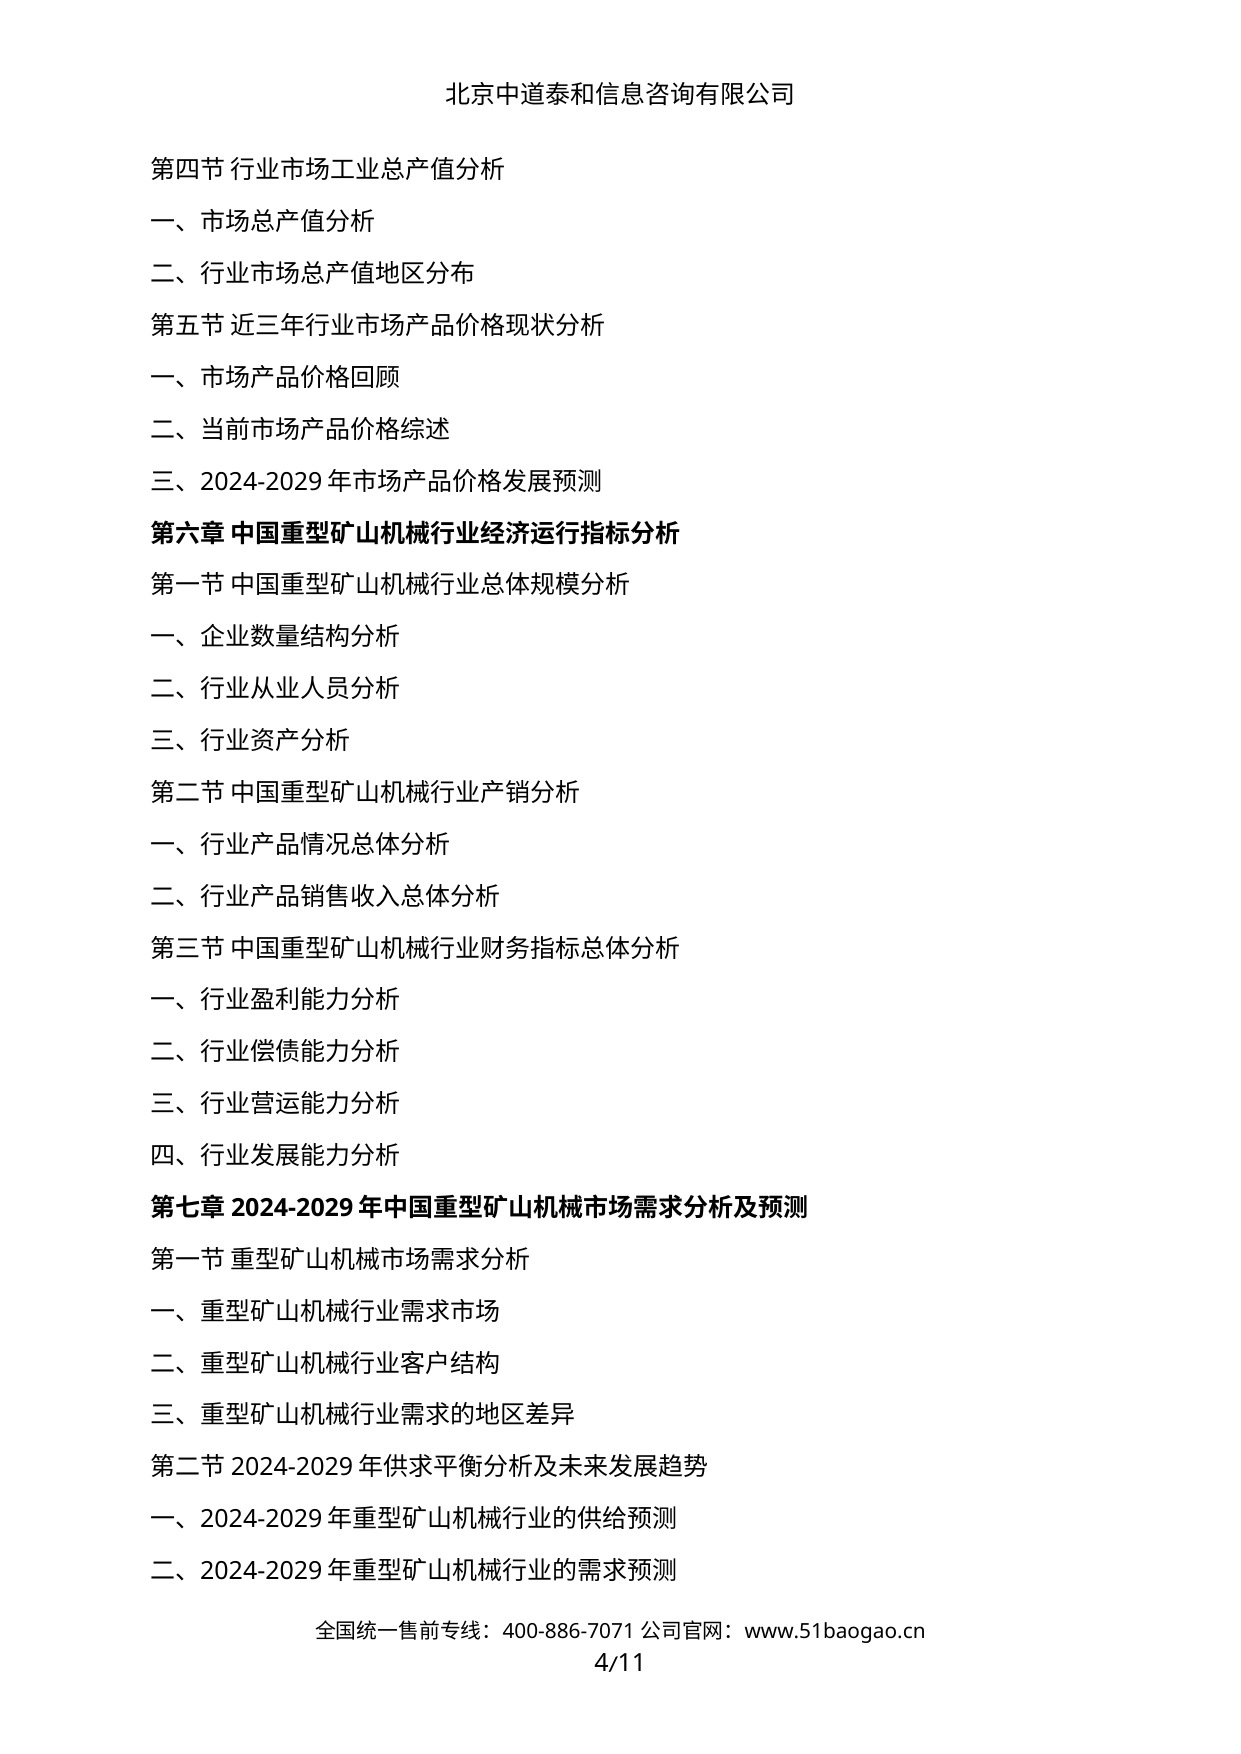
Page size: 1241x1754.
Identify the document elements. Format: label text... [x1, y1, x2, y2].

text 第二节 2024-2029年供求平衡分析及未来发展趋势 [150, 1447, 1090, 1483]
text 二、重型矿山机械行业客户结构 [150, 1343, 1090, 1379]
text 第三节 中国重型矿山机械行业财务指标总体分析 [150, 928, 1090, 964]
text 第七章 2024-2029年中国重型矿山机械市场需求分析及预测 [150, 1187, 1090, 1224]
text 第二节 中国重型矿山机械行业产销分析 [150, 772, 1090, 809]
text 二、行业偿债能力分析 [150, 1032, 1090, 1068]
text 三、重型矿山机械行业需求的地区差异 [150, 1395, 1090, 1431]
text 一、行业盈利能力分析 [150, 980, 1090, 1016]
text 二、行业从业人员分析 [150, 669, 1090, 705]
text 二、行业市场总产值地区分布 [150, 254, 1090, 290]
text 二、当前市场产品价格综述 [150, 409, 1090, 446]
text 三、行业营运能力分析 [150, 1084, 1090, 1120]
text 一、2024-2029年重型矿山机械行业的供给预测 [150, 1499, 1090, 1535]
text 一、重型矿山机械行业需求市场 [150, 1291, 1090, 1327]
text 第四节 行业市场工业总产值分析 [150, 150, 1090, 186]
text 三、2024-2029年市场产品价格发展预测 [150, 461, 1090, 497]
text 第一节 中国重型矿山机械行业总体规模分析 [150, 565, 1090, 601]
text 二、行业产品销售收入总体分析 [150, 876, 1090, 912]
text 一、行业产品情况总体分析 [150, 824, 1090, 861]
text 第六章 中国重型矿山机械行业经济运行指标分析 [150, 513, 1090, 549]
text 三、行业资产分析 [150, 721, 1090, 757]
text 一、市场产品价格回顾 [150, 357, 1090, 394]
text 第一节 重型矿山机械市场需求分析 [150, 1239, 1090, 1276]
text 二、2024-2029年重型矿山机械行业的需求预测 [150, 1551, 1090, 1587]
text 一、市场总产值分析 [150, 202, 1090, 238]
text 一、企业数量结构分析 [150, 617, 1090, 653]
text 四、行业发展能力分析 [150, 1136, 1090, 1172]
text 第五节 近三年行业市场产品价格现状分析 [150, 306, 1090, 342]
